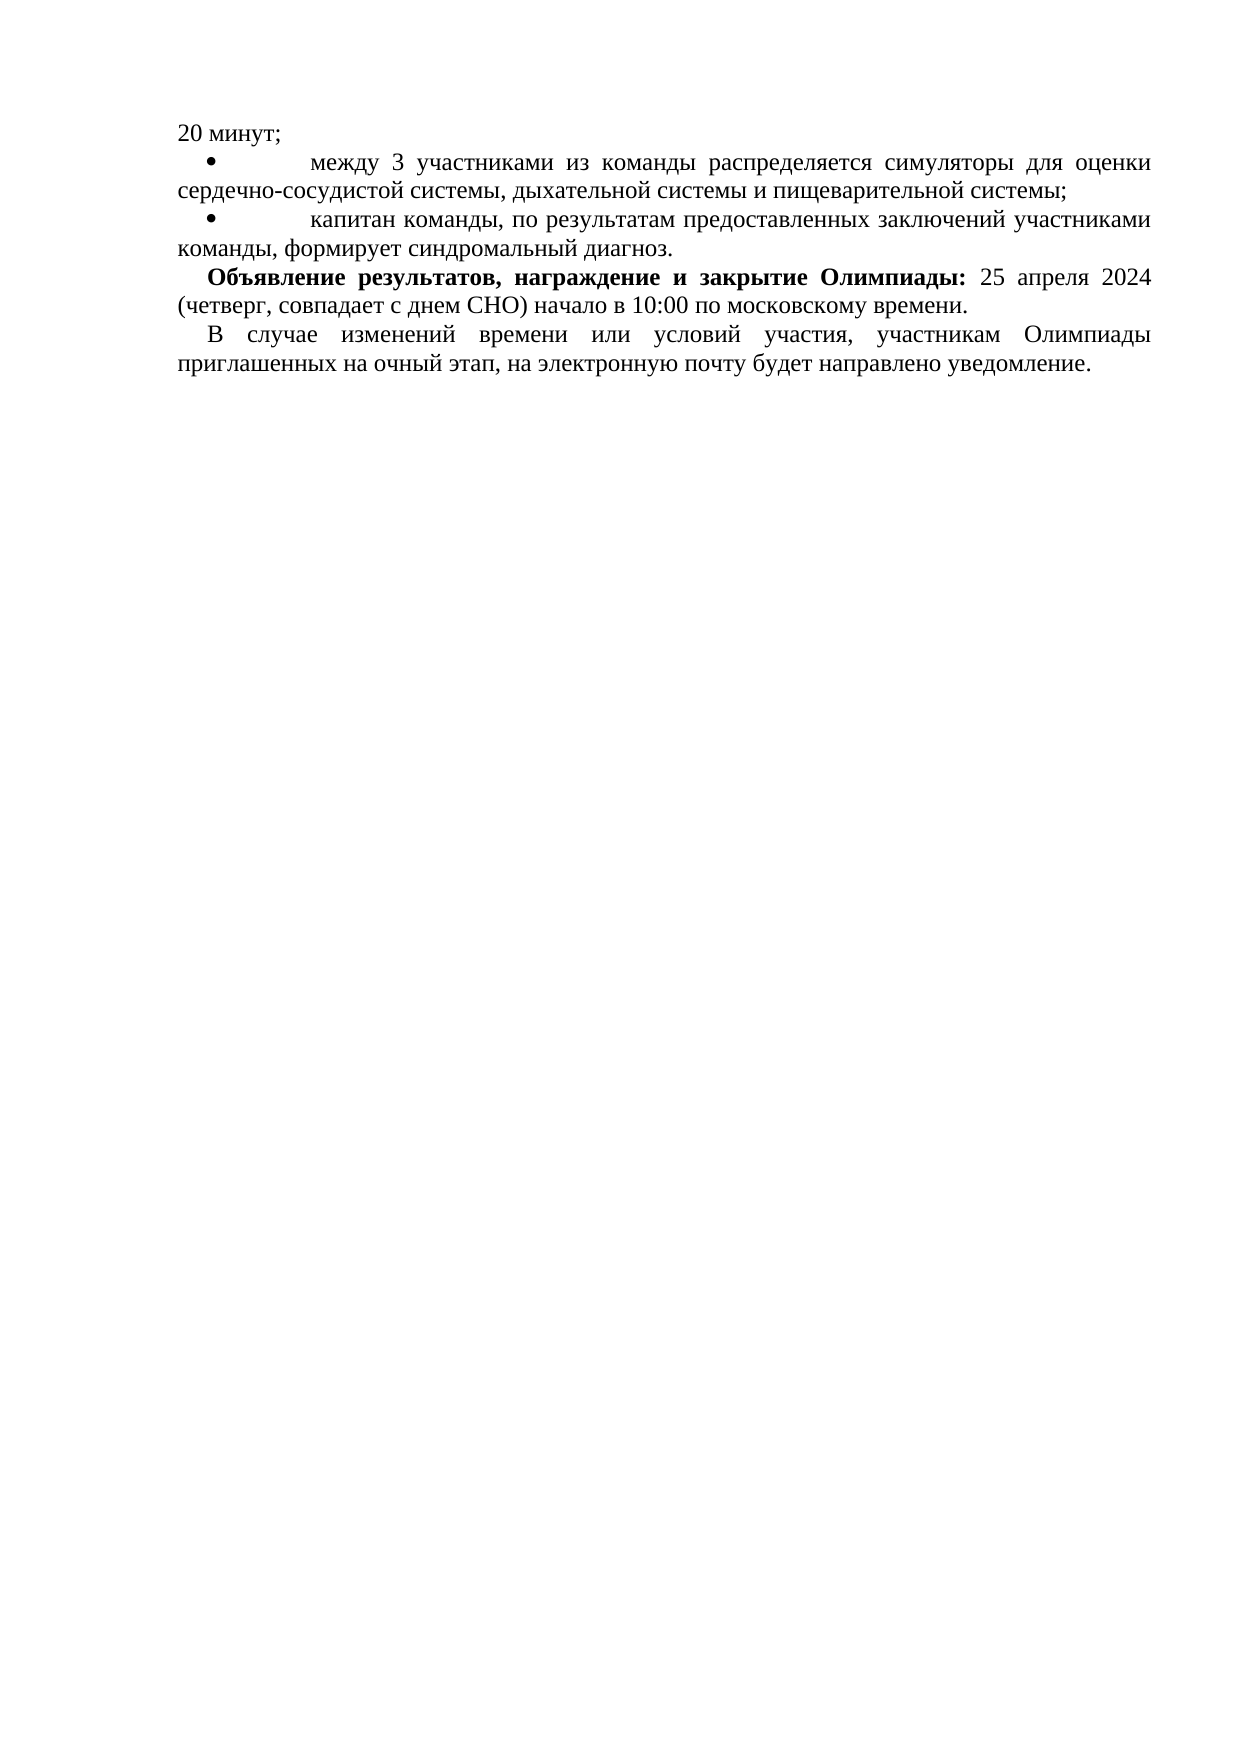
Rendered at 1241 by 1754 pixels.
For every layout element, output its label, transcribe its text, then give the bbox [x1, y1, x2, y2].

text В случае изменений времени или условий участия, участникам Олимпиады приглашенных на очный этап, на электронную почту будет направлено уведомление. [177, 319, 1152, 377]
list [177, 118, 1152, 147]
text Объявление результатов, награждение и закрытие Олимпиады: 25 апреля 2024 (четверг, совпадает с днем СНО) начало в 10:00 по московскому времени. [177, 262, 1152, 319]
list между 3 участниками из команды распределяется симуляторы для оценки сердечно-сосудистой системы, дыхательной системы и пищеварительной системы; [177, 147, 1152, 204]
list капитан команды, по результатам предоставленных заключений участниками команды, формирует синдромальный диагноз. [177, 204, 1152, 262]
